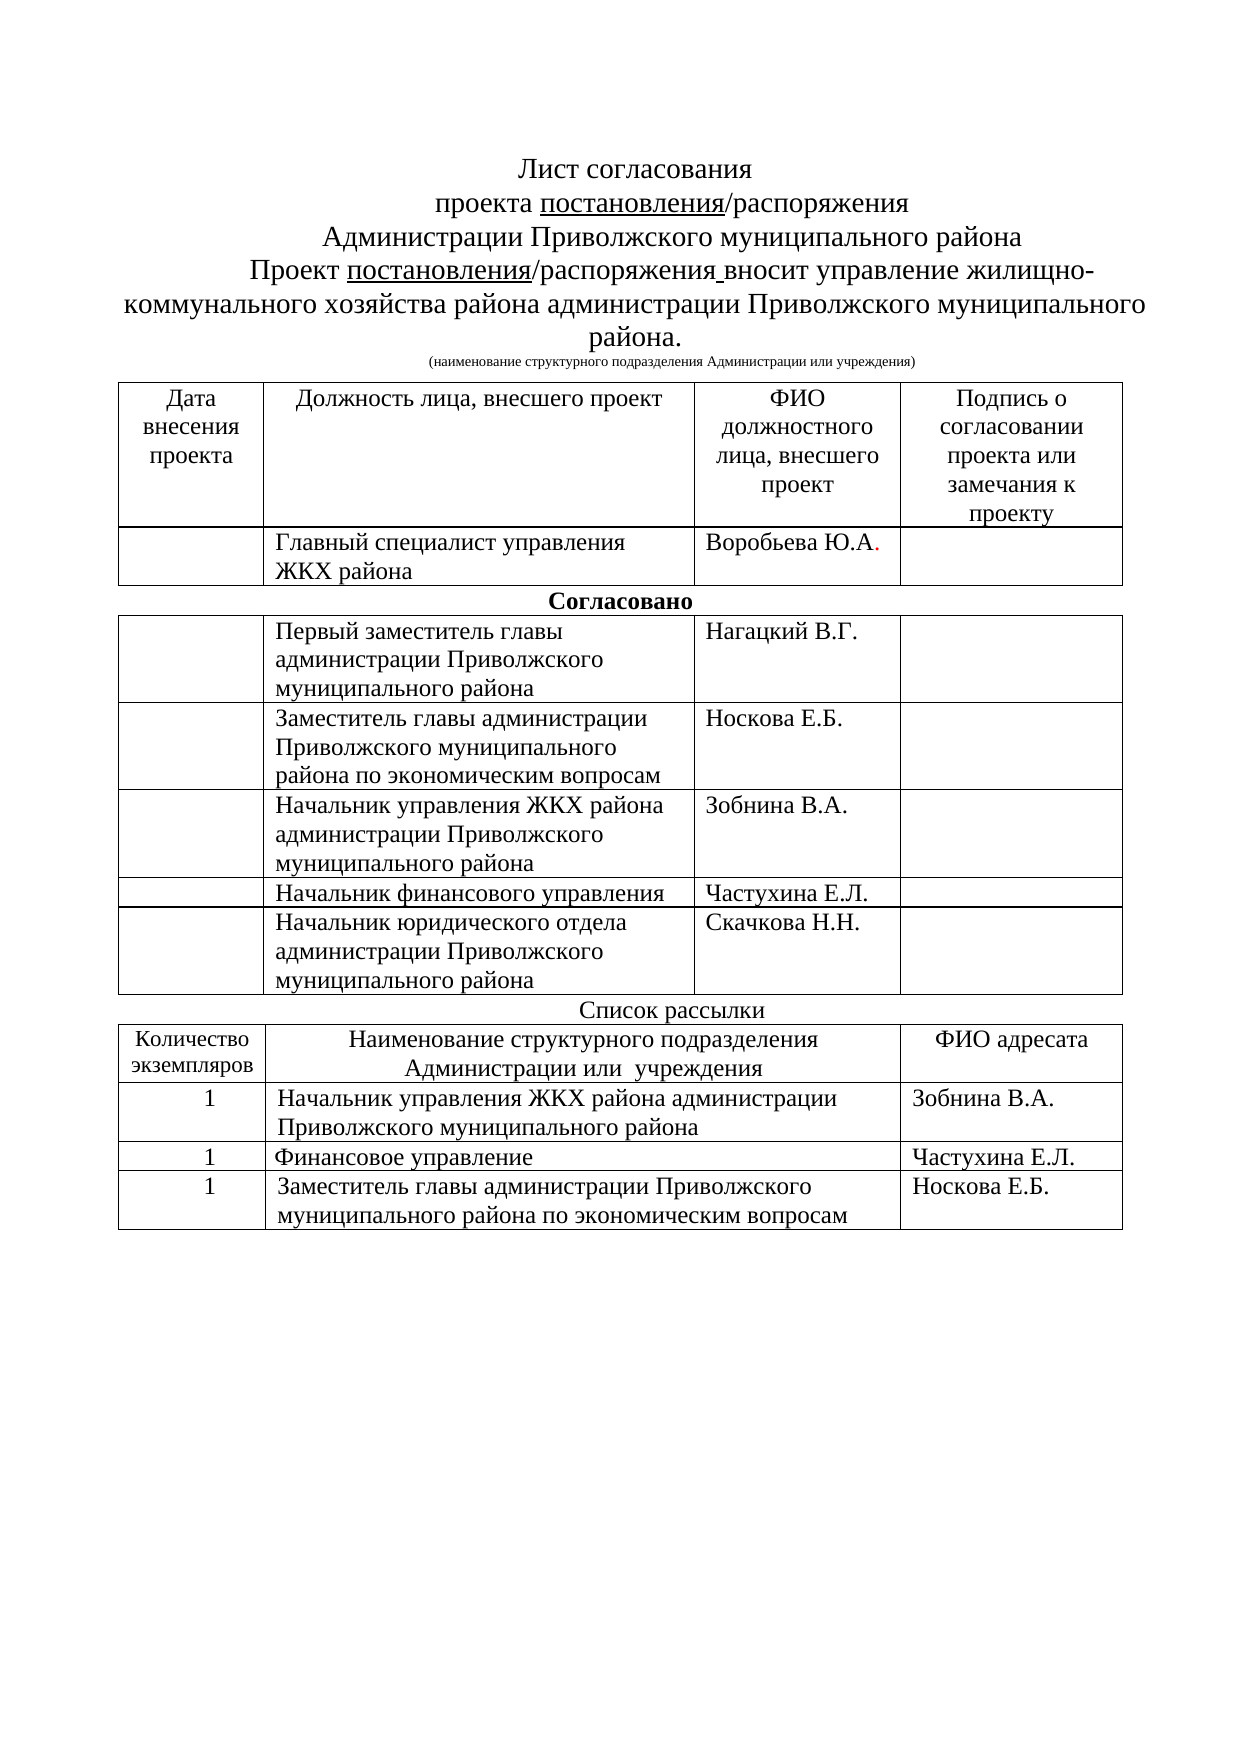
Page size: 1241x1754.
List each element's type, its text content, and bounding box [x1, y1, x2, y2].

table_cell Заместитель главы администрации Приволжского муниципального района по экономическим вопросам [264, 703, 694, 789]
text Список рассылки [118, 995, 1152, 1023]
table_cell [901, 908, 1122, 994]
table_cell Начальник юридического отдела администрации Приволжского муниципального района [264, 908, 694, 994]
table_cell Начальник управления ЖКХ района администрации Приволжского муниципального района [266, 1083, 900, 1141]
table_cell [119, 528, 263, 585]
table_header Наименование структурного подразделения Администрации или учреждения [266, 1025, 900, 1082]
table_cell Частухина Е.Л. [901, 1142, 1122, 1170]
table_cell Зобнина В.А. [901, 1083, 1122, 1141]
table_cell Первый заместитель главы администрации Приволжского муниципального района [264, 616, 694, 702]
table_cell [901, 616, 1122, 702]
table_cell Финансовое управление [266, 1142, 900, 1170]
table_cell [119, 878, 263, 906]
table_cell Носкова Е.Б. [695, 703, 900, 789]
table_cell 1 [119, 1142, 265, 1170]
text проекта постановления/распоряжения [118, 185, 1152, 219]
table_cell [901, 528, 1122, 585]
table_header Должность лица, внесшего проект [264, 383, 694, 526]
table_cell Начальник управления ЖКХ района администрации Приволжского муниципального района [264, 790, 694, 877]
table_header Количество экземпляров [119, 1025, 265, 1082]
table_cell [901, 790, 1122, 877]
table_header ФИО адресата [901, 1025, 1122, 1082]
table_cell [119, 790, 263, 877]
table_cell Скачкова Н.Н. [695, 908, 900, 994]
table_cell [901, 703, 1122, 789]
table_cell [901, 878, 1122, 906]
table_cell Нагацкий В.Г. [695, 616, 900, 702]
text Лист согласования [118, 152, 1152, 185]
table_header Подпись о согласовании проекта или замечания к проекту [901, 383, 1122, 526]
table_cell [119, 616, 263, 702]
table_cell Заместитель главы администрации Приволжского муниципального района по экономическим вопросам [266, 1171, 900, 1229]
table_cell Начальник финансового управления [264, 878, 694, 906]
table_header Дата внесения проекта [119, 383, 263, 526]
table_cell Воробьева Ю.А. [695, 528, 900, 585]
table_cell Носкова Е.Б. [901, 1171, 1122, 1229]
table_cell Зобнина В.А. [695, 790, 900, 877]
table_header ФИО должностного лица, внесшего проект [695, 383, 900, 526]
table_cell 1 [119, 1171, 265, 1229]
table_cell [119, 703, 263, 789]
table_cell Согласовано [118, 586, 1122, 615]
text (наименование структурного подразделения Администрации или учреждения) [118, 353, 1152, 382]
table_cell Главный специалист управления ЖКХ района [264, 528, 694, 585]
table_cell Частухина Е.Л. [695, 878, 900, 906]
text Администрации Приволжского муниципального района [118, 219, 1152, 252]
table_cell 1 [119, 1083, 265, 1141]
text Проект постановления/распоряжения вносит управление жилищно-коммунального хозяйства района администрации Приволжского муниципального района. [118, 252, 1152, 353]
table_cell [119, 908, 263, 994]
